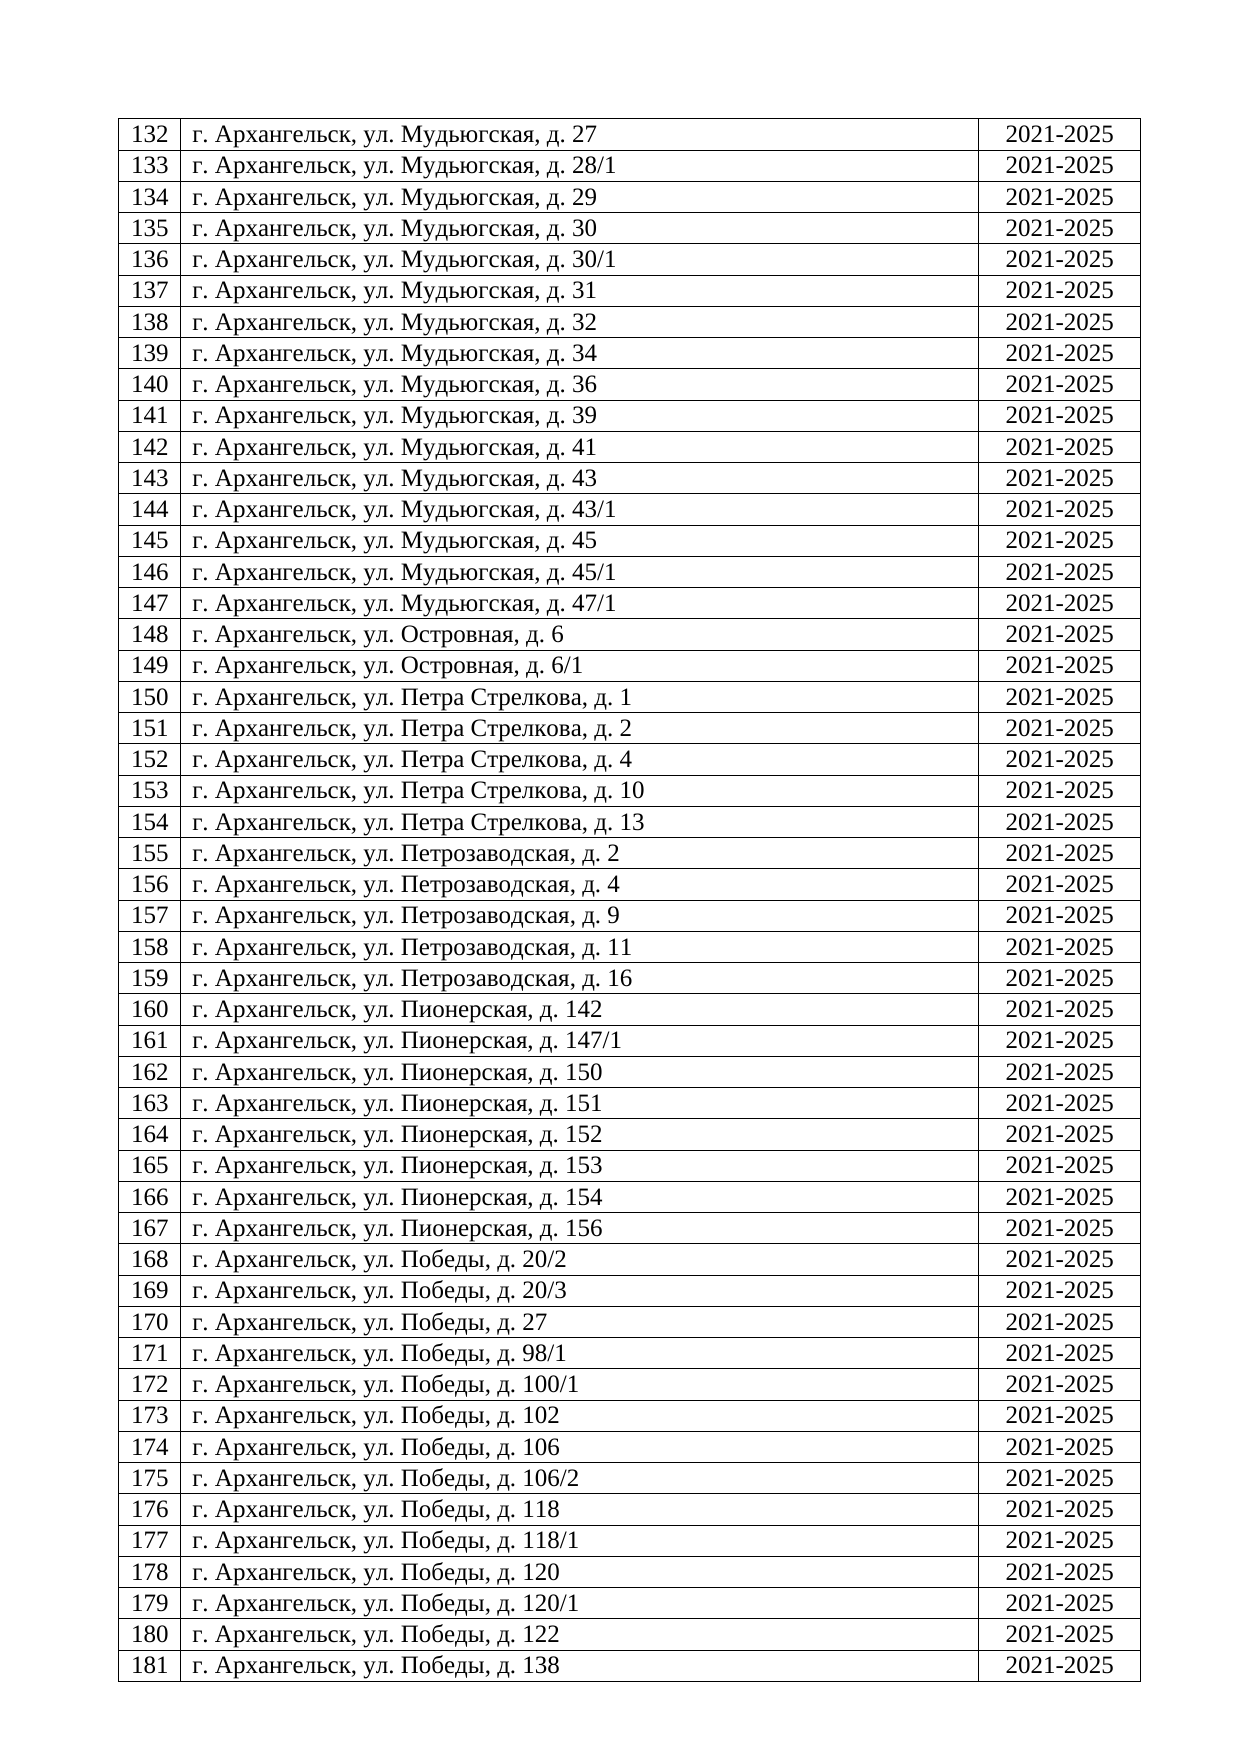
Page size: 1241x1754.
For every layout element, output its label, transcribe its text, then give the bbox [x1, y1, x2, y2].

table_cell г. Архангельск, ул. Петрозаводская, д. 4 [181, 869, 978, 899]
table_cell 2021-2025 [979, 994, 1140, 1024]
table_cell г. Архангельск, ул. Мудьюгская, д. 28/1 [181, 151, 978, 181]
table_cell 140 [119, 369, 180, 399]
table_cell 2021-2025 [979, 1463, 1140, 1493]
table_cell г. Архангельск, ул. Пионерская, д. 147/1 [181, 1026, 978, 1056]
table_cell г. Архангельск, ул. Петра Стрелкова, д. 10 [181, 776, 978, 806]
table_cell 146 [119, 557, 180, 587]
table_cell г. Архангельск, ул. Победы, д. 138 [181, 1651, 978, 1681]
table_cell 2021-2025 [979, 1182, 1140, 1212]
table_cell г. Архангельск, ул. Петрозаводская, д. 2 [181, 838, 978, 868]
table_cell г. Архангельск, ул. Победы, д. 122 [181, 1619, 978, 1649]
table_cell 153 [119, 776, 180, 806]
table_cell г. Архангельск, ул. Победы, д. 20/3 [181, 1276, 978, 1306]
table_cell г. Архангельск, ул. Победы, д. 118 [181, 1494, 978, 1524]
table_cell 141 [119, 401, 180, 431]
table_cell 139 [119, 338, 180, 368]
table_cell 134 [119, 182, 180, 212]
table_cell 145 [119, 526, 180, 556]
table_cell 2021-2025 [979, 369, 1140, 399]
table_cell г. Архангельск, ул. Победы, д. 102 [181, 1401, 978, 1431]
table_cell 132 [119, 119, 180, 149]
table_cell 2021-2025 [979, 932, 1140, 962]
table_cell г. Архангельск, ул. Петра Стрелкова, д. 1 [181, 682, 978, 712]
table_cell 152 [119, 744, 180, 774]
table_cell 170 [119, 1307, 180, 1337]
table_cell г. Архангельск, ул. Победы, д. 100/1 [181, 1369, 978, 1399]
table_cell г. Архангельск, ул. Победы, д. 20/2 [181, 1244, 978, 1274]
table_cell 179 [119, 1588, 180, 1618]
table_cell 2021-2025 [979, 1557, 1140, 1587]
table_cell 2021-2025 [979, 963, 1140, 993]
table_cell г. Архангельск, ул. Мудьюгская, д. 45 [181, 526, 978, 556]
table_cell г. Архангельск, ул. Мудьюгская, д. 30 [181, 213, 978, 243]
table_cell 180 [119, 1619, 180, 1649]
table_cell 2021-2025 [979, 307, 1140, 337]
table_cell 156 [119, 869, 180, 899]
table_cell г. Архангельск, ул. Победы, д. 27 [181, 1307, 978, 1337]
table_cell 2021-2025 [979, 651, 1140, 681]
table_cell г. Архангельск, ул. Петра Стрелкова, д. 13 [181, 807, 978, 837]
table_cell г. Архангельск, ул. Мудьюгская, д. 43 [181, 463, 978, 493]
table_cell 165 [119, 1151, 180, 1181]
table_cell 2021-2025 [979, 1119, 1140, 1149]
table_cell 167 [119, 1213, 180, 1243]
table_cell г. Архангельск, ул. Островная, д. 6/1 [181, 651, 978, 681]
table_cell 2021-2025 [979, 526, 1140, 556]
table_cell г. Архангельск, ул. Мудьюгская, д. 30/1 [181, 244, 978, 274]
table_cell г. Архангельск, ул. Победы, д. 120 [181, 1557, 978, 1587]
table_cell г. Архангельск, ул. Пионерская, д. 151 [181, 1088, 978, 1118]
table_cell 2021-2025 [979, 557, 1140, 587]
table_cell 2021-2025 [979, 1369, 1140, 1399]
table_cell г. Архангельск, ул. Петрозаводская, д. 16 [181, 963, 978, 993]
table_cell 2021-2025 [979, 151, 1140, 181]
table_cell 2021-2025 [979, 494, 1140, 524]
table_cell 2021-2025 [979, 713, 1140, 743]
table_cell 2021-2025 [979, 619, 1140, 649]
table_cell 143 [119, 463, 180, 493]
table_cell г. Архангельск, ул. Пионерская, д. 153 [181, 1151, 978, 1181]
table_cell 2021-2025 [979, 744, 1140, 774]
table_cell 157 [119, 901, 180, 931]
table_cell 137 [119, 276, 180, 306]
table_cell г. Архангельск, ул. Мудьюгская, д. 43/1 [181, 494, 978, 524]
table_cell 2021-2025 [979, 1432, 1140, 1462]
table_cell 169 [119, 1276, 180, 1306]
table_cell 162 [119, 1057, 180, 1087]
table_cell 2021-2025 [979, 276, 1140, 306]
table_cell 174 [119, 1432, 180, 1462]
table_cell 2021-2025 [979, 682, 1140, 712]
table_cell 2021-2025 [979, 1338, 1140, 1368]
table_cell г. Архангельск, ул. Мудьюгская, д. 27 [181, 119, 978, 149]
table_cell г. Архангельск, ул. Петра Стрелкова, д. 2 [181, 713, 978, 743]
table_cell 2021-2025 [979, 1619, 1140, 1649]
table_cell г. Архангельск, ул. Пионерская, д. 142 [181, 994, 978, 1024]
table_cell г. Архангельск, ул. Петрозаводская, д. 9 [181, 901, 978, 931]
table_cell г. Архангельск, ул. Мудьюгская, д. 32 [181, 307, 978, 337]
table_cell 2021-2025 [979, 901, 1140, 931]
table_cell 164 [119, 1119, 180, 1149]
table_cell 2021-2025 [979, 119, 1140, 149]
table_cell 2021-2025 [979, 1526, 1140, 1556]
table_cell г. Архангельск, ул. Островная, д. 6 [181, 619, 978, 649]
table_cell 163 [119, 1088, 180, 1118]
table_cell г. Архангельск, ул. Мудьюгская, д. 36 [181, 369, 978, 399]
table_cell 2021-2025 [979, 588, 1140, 618]
table_cell г. Архангельск, ул. Пионерская, д. 154 [181, 1182, 978, 1212]
table_cell г. Архангельск, ул. Пионерская, д. 152 [181, 1119, 978, 1149]
table_cell г. Архангельск, ул. Пионерская, д. 150 [181, 1057, 978, 1087]
table_cell 149 [119, 651, 180, 681]
table_cell 176 [119, 1494, 180, 1524]
table_cell 166 [119, 1182, 180, 1212]
table_cell 181 [119, 1651, 180, 1681]
table_cell 2021-2025 [979, 1588, 1140, 1618]
table_cell 172 [119, 1369, 180, 1399]
table_cell 2021-2025 [979, 869, 1140, 899]
table_cell 2021-2025 [979, 776, 1140, 806]
table_cell г. Архангельск, ул. Мудьюгская, д. 39 [181, 401, 978, 431]
table_cell 142 [119, 432, 180, 462]
table_cell 161 [119, 1026, 180, 1056]
table_cell 2021-2025 [979, 244, 1140, 274]
table_cell г. Архангельск, ул. Мудьюгская, д. 31 [181, 276, 978, 306]
table_cell г. Архангельск, ул. Петра Стрелкова, д. 4 [181, 744, 978, 774]
table_cell 148 [119, 619, 180, 649]
table_cell 2021-2025 [979, 1651, 1140, 1681]
table_cell 171 [119, 1338, 180, 1368]
table_cell 178 [119, 1557, 180, 1587]
table_cell 159 [119, 963, 180, 993]
table_cell 2021-2025 [979, 338, 1140, 368]
table_cell 136 [119, 244, 180, 274]
table_cell 133 [119, 151, 180, 181]
table_cell 2021-2025 [979, 1088, 1140, 1118]
table_cell 147 [119, 588, 180, 618]
table_cell 135 [119, 213, 180, 243]
table_cell г. Архангельск, ул. Мудьюгская, д. 29 [181, 182, 978, 212]
table_cell 2021-2025 [979, 838, 1140, 868]
table_cell 150 [119, 682, 180, 712]
table_cell 2021-2025 [979, 1213, 1140, 1243]
table_cell 175 [119, 1463, 180, 1493]
table_cell 2021-2025 [979, 182, 1140, 212]
table_cell 2021-2025 [979, 1151, 1140, 1181]
table_cell 158 [119, 932, 180, 962]
table_cell 154 [119, 807, 180, 837]
table_cell 2021-2025 [979, 463, 1140, 493]
table_cell г. Архангельск, ул. Пионерская, д. 156 [181, 1213, 978, 1243]
table_cell 160 [119, 994, 180, 1024]
table_cell 2021-2025 [979, 213, 1140, 243]
table_cell 2021-2025 [979, 1401, 1140, 1431]
table_cell г. Архангельск, ул. Мудьюгская, д. 34 [181, 338, 978, 368]
table_cell 2021-2025 [979, 1026, 1140, 1056]
table_cell г. Архангельск, ул. Мудьюгская, д. 47/1 [181, 588, 978, 618]
table_cell г. Архангельск, ул. Победы, д. 118/1 [181, 1526, 978, 1556]
table_cell 144 [119, 494, 180, 524]
table_cell 2021-2025 [979, 807, 1140, 837]
table_cell 151 [119, 713, 180, 743]
table_cell 138 [119, 307, 180, 337]
table_cell 2021-2025 [979, 1276, 1140, 1306]
table_cell 155 [119, 838, 180, 868]
table_cell г. Архангельск, ул. Победы, д. 120/1 [181, 1588, 978, 1618]
table_cell 2021-2025 [979, 1307, 1140, 1337]
table_cell 2021-2025 [979, 432, 1140, 462]
table_cell 2021-2025 [979, 1494, 1140, 1524]
table_cell 2021-2025 [979, 401, 1140, 431]
table_cell 2021-2025 [979, 1057, 1140, 1087]
table_cell г. Архангельск, ул. Победы, д. 98/1 [181, 1338, 978, 1368]
table_cell г. Архангельск, ул. Мудьюгская, д. 41 [181, 432, 978, 462]
table_cell 173 [119, 1401, 180, 1431]
table_cell г. Архангельск, ул. Мудьюгская, д. 45/1 [181, 557, 978, 587]
table_cell 177 [119, 1526, 180, 1556]
table_cell г. Архангельск, ул. Победы, д. 106/2 [181, 1463, 978, 1493]
table_cell 168 [119, 1244, 180, 1274]
table_cell г. Архангельск, ул. Победы, д. 106 [181, 1432, 978, 1462]
table_cell 2021-2025 [979, 1244, 1140, 1274]
table_cell г. Архангельск, ул. Петрозаводская, д. 11 [181, 932, 978, 962]
